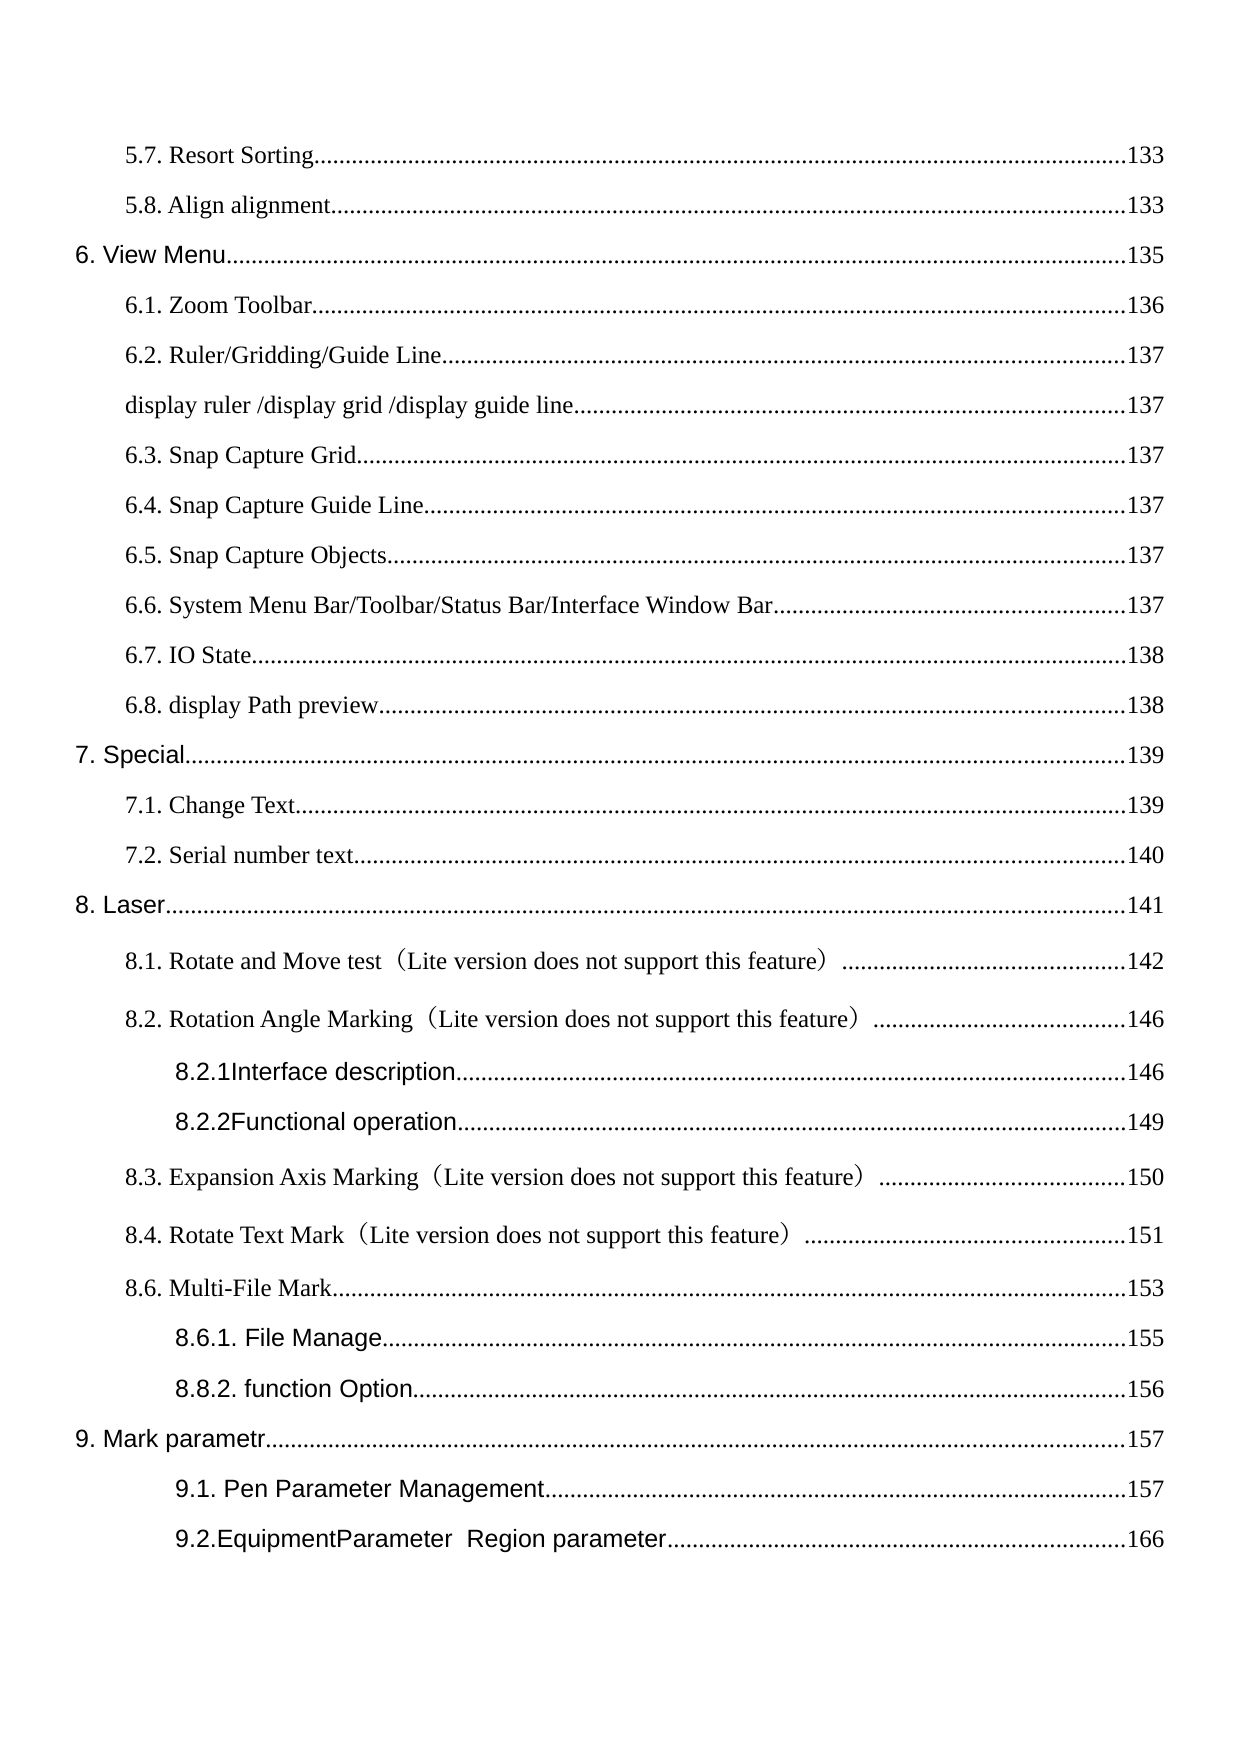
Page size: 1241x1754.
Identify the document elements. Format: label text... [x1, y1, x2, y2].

text 6.5. Snap Capture Objects 137 [125, 540, 1165, 569]
text 6.4. Snap Capture Guide Line 137 [125, 490, 1165, 519]
text 9.2.EquipmentParameter Region parameter 166 [175, 1524, 1165, 1553]
text 6.1. Zoom Toolbar 136 [125, 290, 1165, 319]
text 8.2. Rotation Angle Marking（Lite version does not support this feature） 146 [125, 998, 1165, 1034]
text 8.2.1Interface description 146 [175, 1057, 1165, 1086]
text 6.7. IO State 138 [125, 640, 1165, 669]
text 7.2. Serial number text 140 [125, 840, 1165, 869]
text 8.3. Expansion Axis Marking（Lite version does not support this feature） 150 [125, 1157, 1165, 1193]
text 6.8. display Path preview 138 [125, 690, 1165, 719]
text 7.1. Change Text 139 [125, 790, 1165, 819]
text 8.4. Rotate Text Mark（Lite version does not support this feature） 151 [125, 1215, 1165, 1251]
text 9. Mark parametr 157 [75, 1424, 1165, 1452]
text 5.7. Resort Sorting 133 [125, 140, 1165, 169]
text 6. View Menu 135 [75, 240, 1165, 269]
text 8.8.2. function Option 156 [175, 1373, 1165, 1402]
text 6.6. System Menu Bar/Toolbar/Status Bar/Interface Window Bar 137 [125, 590, 1165, 619]
text 9.1. Pen Parameter Management 157 [175, 1474, 1165, 1503]
text display ruler /display grid /display guide line 137 [125, 390, 1165, 419]
text 8.1. Rotate and Move test（Lite version does not support this feature） 142 [125, 940, 1165, 976]
text 6.2. Ruler/Gridding/Guide Line 137 [125, 340, 1165, 369]
text 7. Special 139 [75, 740, 1165, 769]
text 8. Laser 141 [75, 890, 1165, 919]
text 8.6. Multi-File Mark 153 [125, 1273, 1165, 1302]
text 8.6.1. File Manage 155 [175, 1323, 1165, 1352]
text 5.8. Align alignment 133 [125, 190, 1165, 219]
text 6.3. Snap Capture Grid 137 [125, 440, 1165, 469]
text 8.2.2Functional operation 149 [175, 1107, 1165, 1136]
